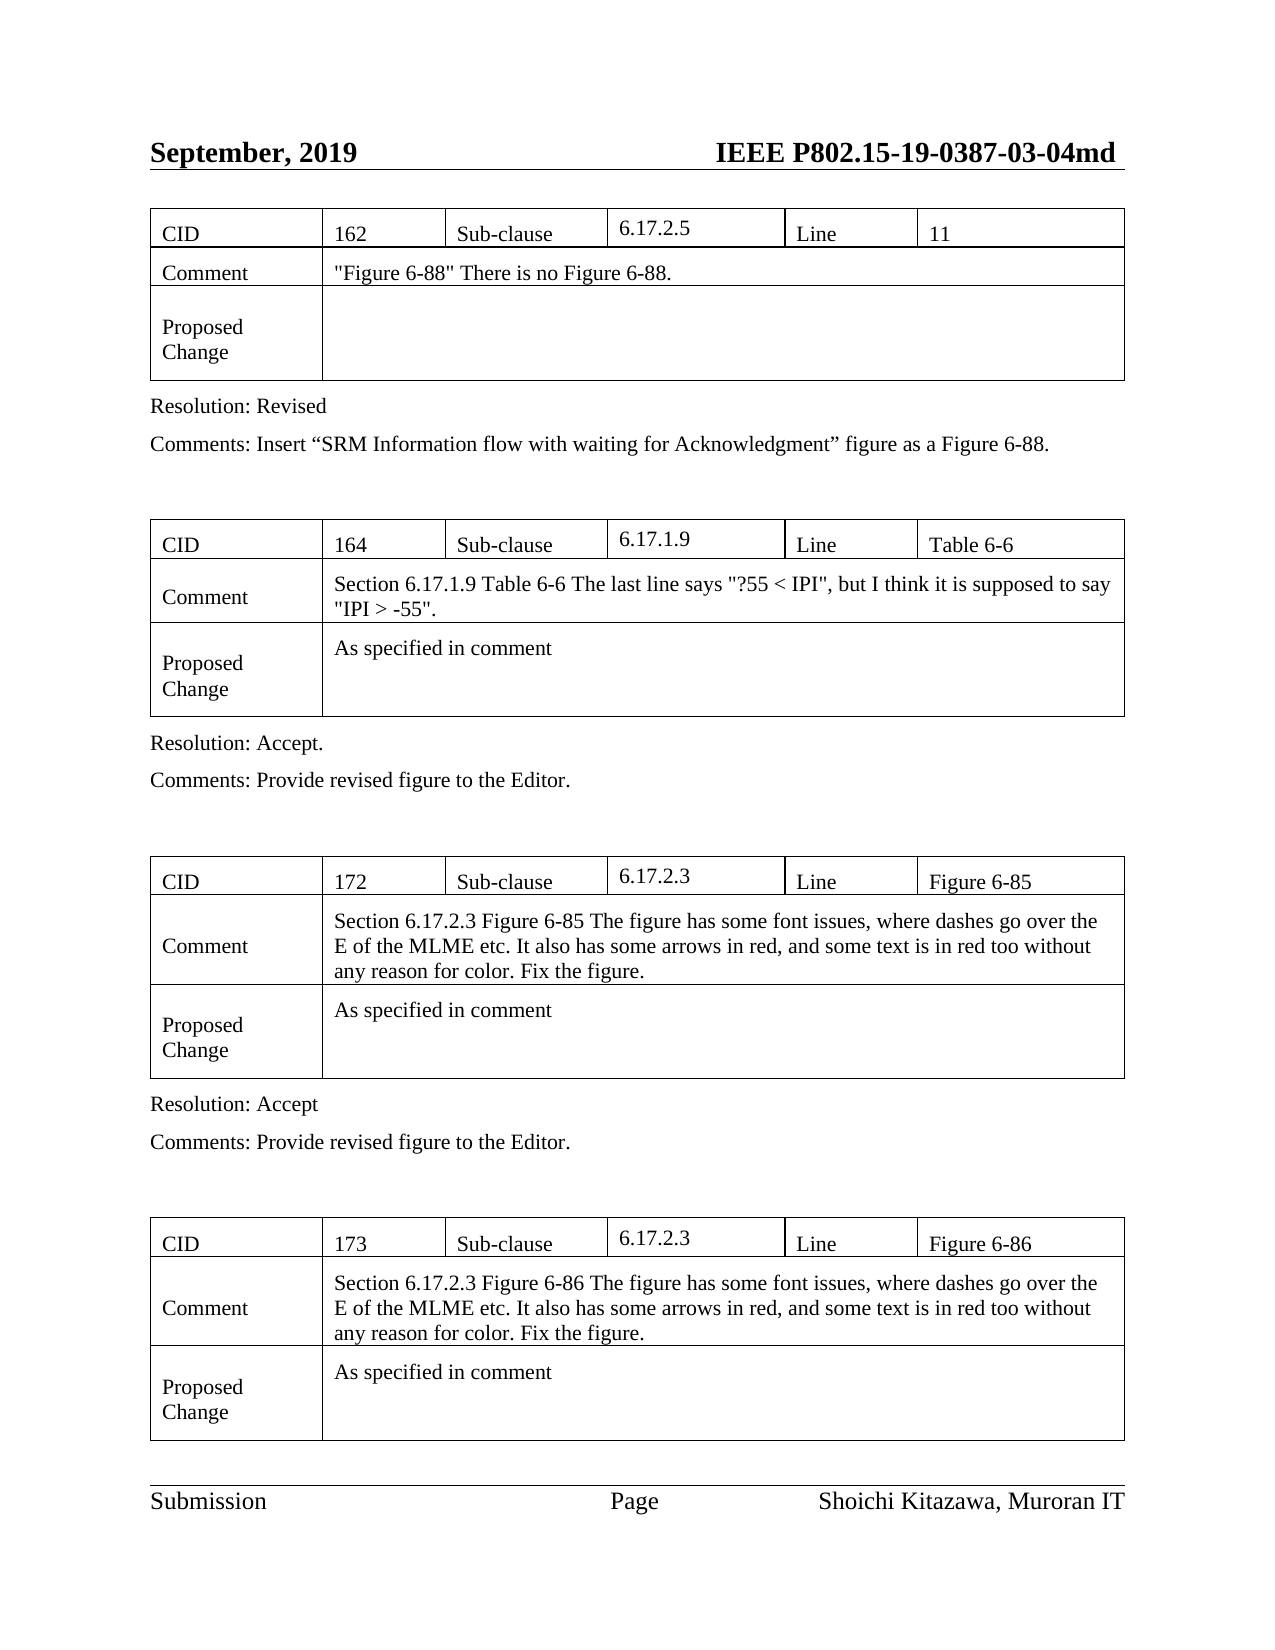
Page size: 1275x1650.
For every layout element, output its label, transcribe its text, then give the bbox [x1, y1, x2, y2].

table_cell "Figure 6-88" There is no Figure 6-88. [323, 248, 1124, 285]
table_header Sub-clause [446, 1218, 607, 1256]
table_header Figure 6-85 [918, 857, 1124, 894]
table_cell Comment [151, 559, 322, 622]
table_cell [323, 286, 1124, 379]
text Resolution: Revised [150, 393, 1125, 418]
table_header 6.17.2.3 [608, 857, 784, 894]
table_cell As specified in comment [323, 1346, 1124, 1440]
table_header 6.17.2.5 [608, 209, 784, 246]
table_cell Proposed Change [151, 985, 322, 1078]
text Resolution: Accept. [150, 730, 1125, 755]
table_header Figure 6-86 [918, 1218, 1124, 1256]
table_header Sub-clause [446, 520, 607, 558]
table_header Table 6-6 [918, 520, 1124, 558]
table_header CID [151, 209, 322, 246]
table_header 11 [918, 209, 1124, 246]
table_header Sub-clause [446, 857, 607, 894]
table_header CID [151, 1218, 322, 1256]
table_cell Section 6.17.2.3 Figure 6-86 The figure has some font issues, where dashes go over the E of the MLME etc. It also has some arrows in red, and some text is in red too without any reason for color. Fix the figure. [323, 1257, 1124, 1345]
text Comments: Insert “SRM Information flow with waiting for Acknowledgment” figure as a Figure 6-88. [150, 431, 1125, 456]
table_header 172 [323, 857, 445, 894]
table_cell As specified in comment [323, 623, 1124, 716]
table_header Line [786, 857, 917, 894]
text Comments: Provide revised figure to the Editor. [150, 1129, 1125, 1154]
table_cell Section 6.17.2.3 Figure 6-85 The figure has some font issues, where dashes go over the E of the MLME etc. It also has some arrows in red, and some text is in red too without any reason for color. Fix the figure. [323, 895, 1124, 983]
table_header Line [786, 1218, 917, 1256]
table_header Line [786, 520, 917, 558]
table_cell Section 6.17.1.9 Table 6-6 The last line says "?55 < IPI", but I think it is supposed to say "IPI > -55". [323, 559, 1124, 622]
table_cell Comment [151, 895, 322, 983]
table_cell Proposed Change [151, 623, 322, 716]
table_header Line [786, 209, 917, 246]
table_cell As specified in comment [323, 985, 1124, 1078]
text Comments: Provide revised figure to the Editor. [150, 767, 1125, 793]
table_header CID [151, 857, 322, 894]
table_header 162 [323, 209, 445, 246]
table_header 173 [323, 1218, 445, 1256]
table_header 164 [323, 520, 445, 558]
table_cell Proposed Change [151, 286, 322, 379]
table_header 6.17.1.9 [608, 520, 784, 558]
table_cell Comment [151, 1257, 322, 1345]
text Resolution: Accept [150, 1091, 1125, 1117]
table_header 6.17.2.3 [608, 1218, 784, 1256]
table_header CID [151, 520, 322, 558]
table_cell Comment [151, 248, 322, 285]
table_header Sub-clause [446, 209, 607, 246]
table_cell Proposed Change [151, 1346, 322, 1440]
